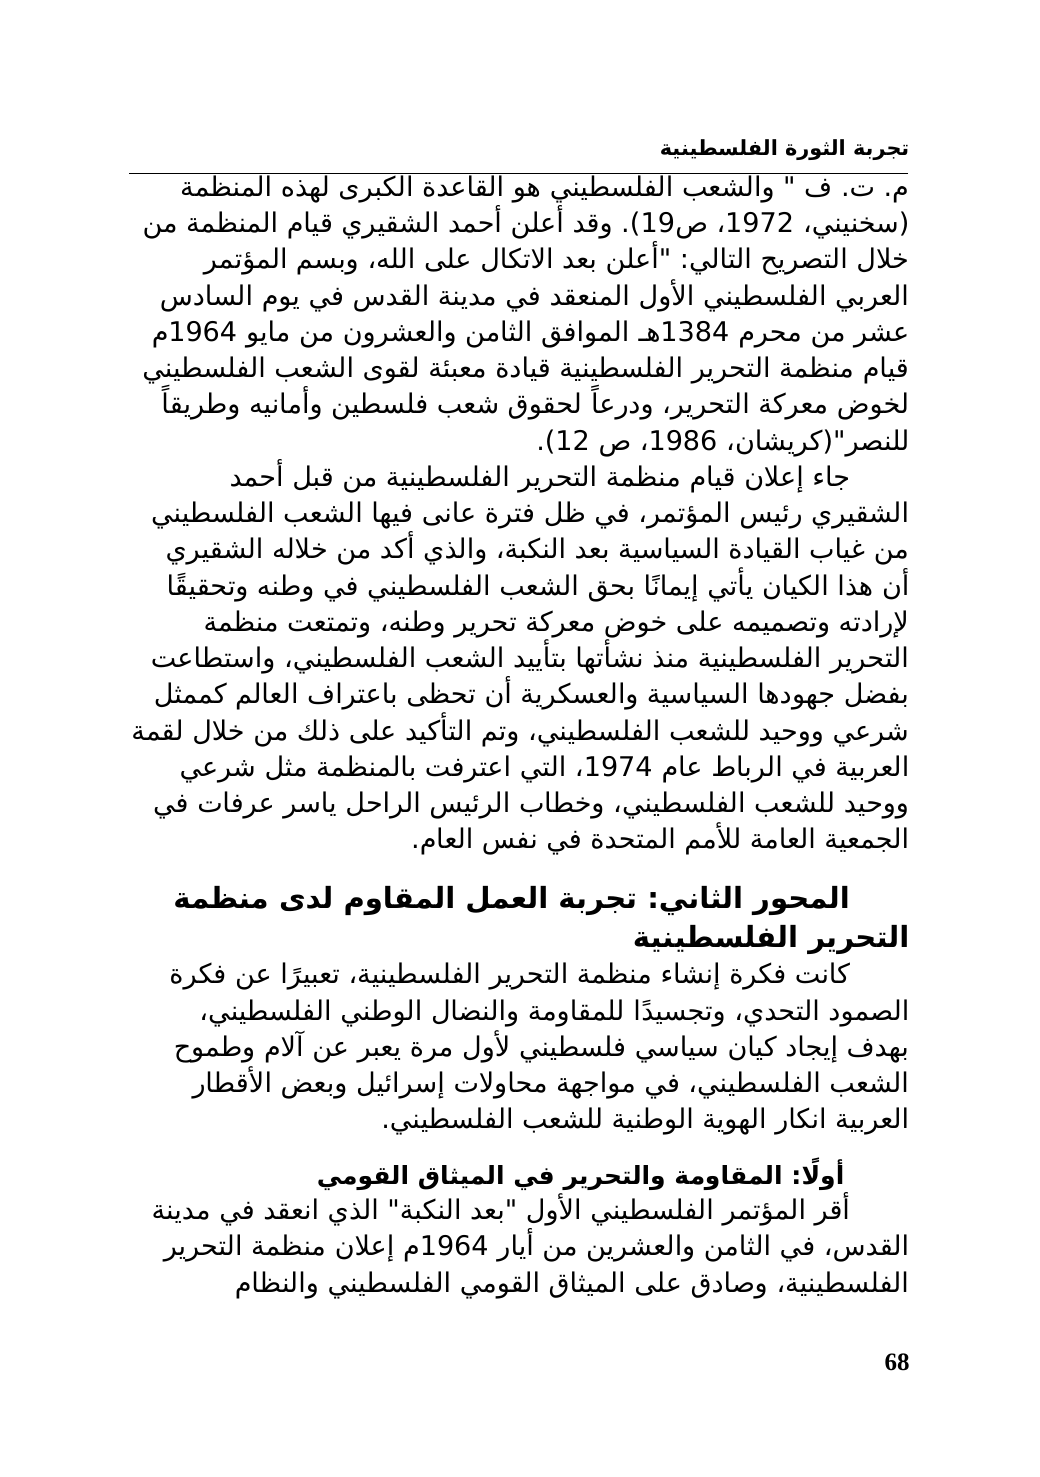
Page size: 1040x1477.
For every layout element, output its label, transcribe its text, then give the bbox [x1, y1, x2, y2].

subtitle المحور الثاني: تجربة العمل المقاوم لدى منظمة التحرير الفلسطينية [130, 881, 909, 954]
subtitle أولًا: المقاومة والتحرير في الميثاق القومي [130, 1161, 909, 1190]
text جاء إعلان قيام منظمة التحرير الفلسطينية من قبل أحمد الشقيري رئيس المؤتمر، في ظل فترة عانى فيها الشعب الفلسطيني من غياب القيادة السياسية بعد النكبة، والذي أكد من خلاله الشقيري أن هذا الكيان يأتي إيمانًا بحق الشعب الفلسطيني في وطنه وتحقيقًا لإرادته وتصميمه على خوض معركة تحرير وطنه، وتمتعت منظمة التحرير الفلسطينية منذ نشأتها بتأييد الشعب الفلسطيني، واستطاعت بفضل جهودها السياسية والعسكرية أن تحظى باعتراف العالم كممثل شرعي ووحيد للشعب الفلسطيني، وتم التأكيد على ذلك من خلال لقمة العربية في الرباط عام 1974، التي اعترفت بالمنظمة مثل شرعي ووحيد للشعب الفلسطيني، وخطاب الرئيس الراحل ياسر عرفات في الجمعية العامة للأمم المتحدة في نفس العام. [130, 461, 909, 855]
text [130, 171, 909, 457]
text كانت فكرة إنشاء منظمة التحرير الفلسطينية، تعبيرًا عن فكرة الصمود التحدي، وتجسيدًا للمقاومة والنضال الوطني الفلسطيني، بهدف إيجاد كيان سياسي فلسطيني لأول مرة يعبر عن آلام وطموح الشعب الفلسطيني، في مواجهة محاولات إسرائيل وبعض الأقطار العربية انكار الهوية الوطنية للشعب الفلسطيني. [130, 959, 909, 1135]
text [130, 1194, 909, 1298]
